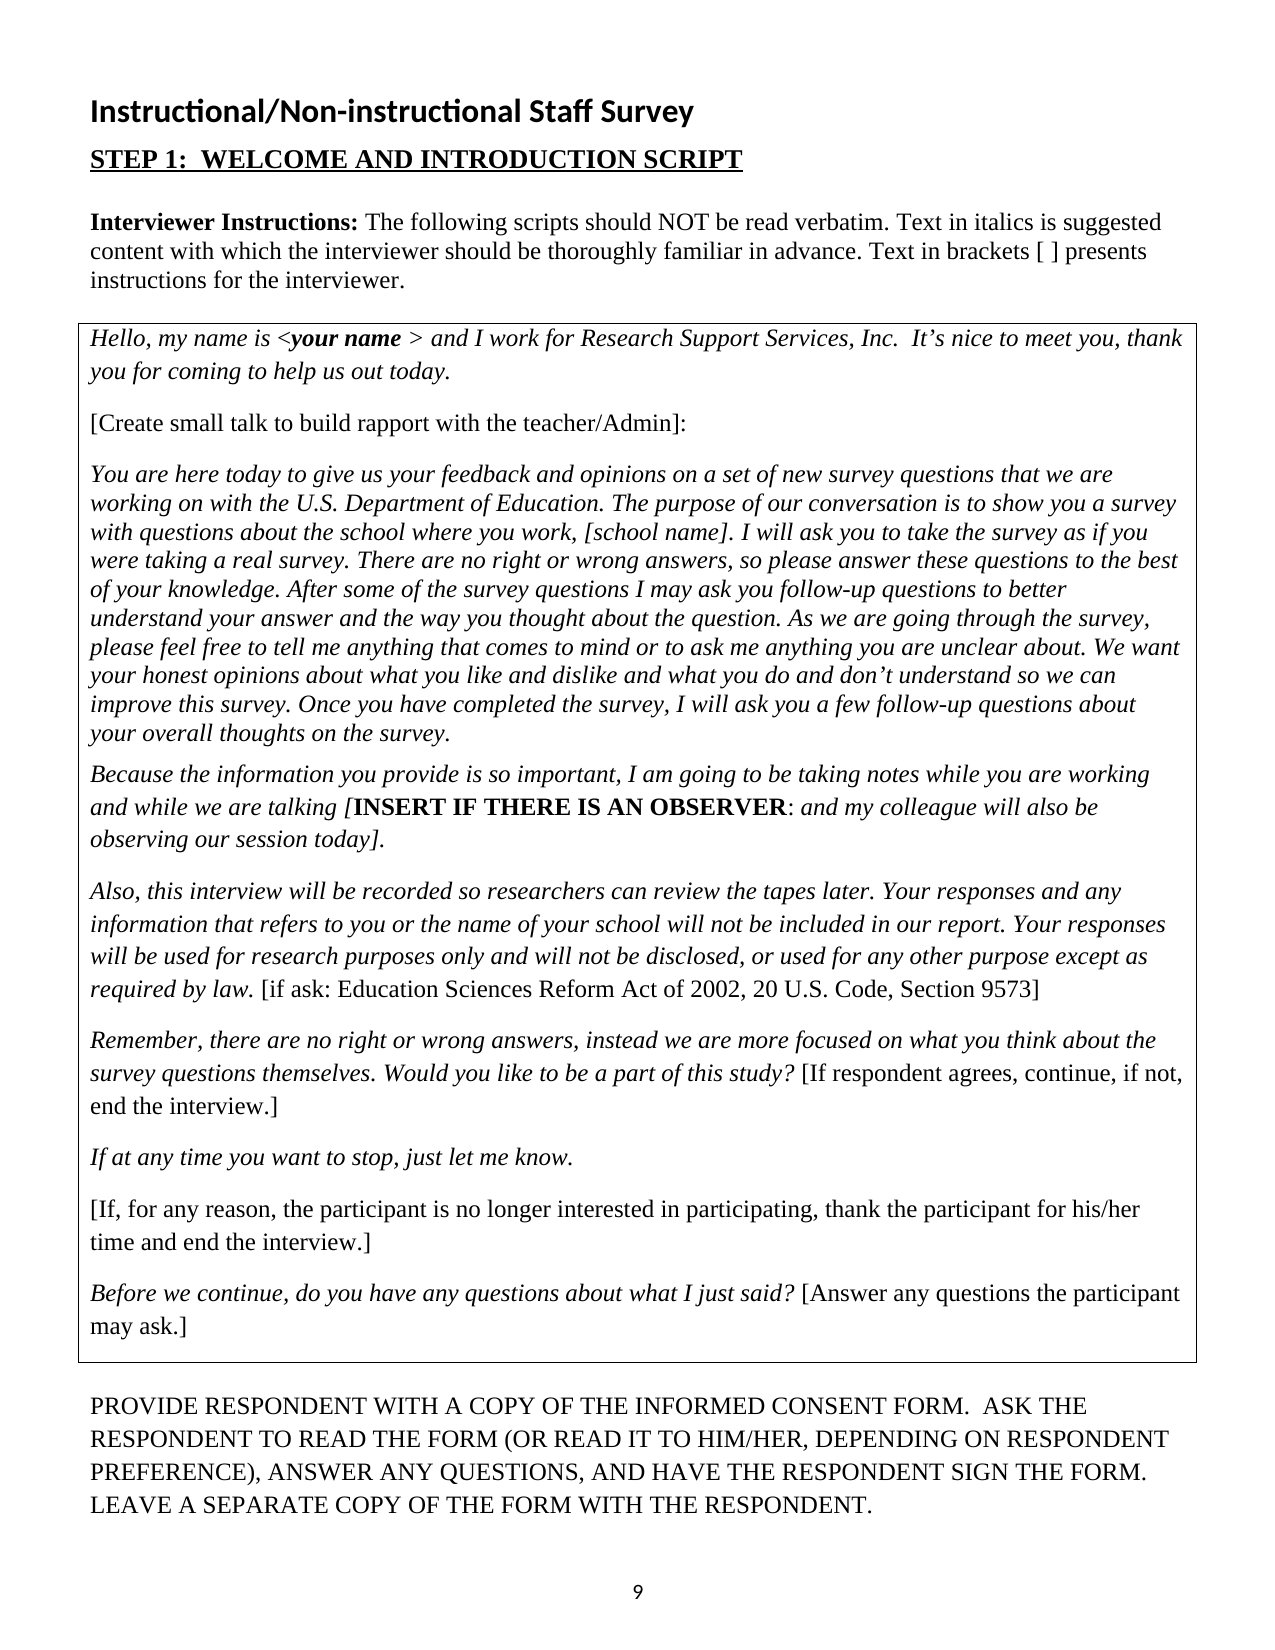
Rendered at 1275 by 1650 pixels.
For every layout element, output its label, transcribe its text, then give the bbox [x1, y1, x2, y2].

text STEP 1: WELCOME AND INTRODUCTION SCRIPT [90, 143, 1185, 174]
text Instructional/Non-instructional Staff Survey [90, 90, 1185, 131]
text Interviewer Instructions: The following scripts should NOT be read verbatim. Text in italics is suggested content with which the interviewer should be thoroughly familiar in advance. Text in brackets [ ] presents instructions for the interviewer. [90, 207, 1185, 294]
table_header Hello, my name is <your name > and I work for Research Support Services, Inc. It’s nice to meet you, thank you for coming to help us out today. [Create small talk to build rapport with the teacher/Admin]: You are here today to give us your feedback and opinions on a set of new survey questions that we are working on with the U.S. Department of Education. The purpose of our conversation is to show you a survey with questions about the school where you work, [school name]. I will ask you to take the survey as if you were taking a real survey. There are no right or wrong answers, so please answer these questions to the best of your knowledge. After some of the survey questions I may ask you follow-up questions to better understand your answer and the way you thought about the question. As we are going through the survey, please feel free to tell me anything that comes to mind or to ask me anything you are unclear about. We want your honest opinions about what you like and dislike and what you do and don’t understand so we can improve this survey. Once you have completed the survey, I will ask you a few follow-up questions about your overall thoughts on the survey. Because the information you provide is so important, I am going to be taking notes while you are working and while we are talking [INSERT IF THERE IS AN OBSERVER: and my colleague will also be observing our session today]. Also, this interview will be recorded so researchers can review the tapes later. Your responses and any information that refers to you or the name of your school will not be included in our report. Your responses will be used for research purposes only and will not be disclosed, or used for any other purpose except as required by law. [if ask: Education Sciences Reform Act of 2002, 20 U.S. Code, Section 9573] Remember, there are no right or wrong answers, instead we are more focused on what you think about the survey questions themselves. Would you like to be a part of this study? [If respondent agrees, continue, if not, end the interview.] If at any time you want to stop, just let me know. [If, for any reason, the participant is no longer interested in participating, thank the participant for his/her time and end the interview.] Before we continue, do you have any questions about what I just said? [Answer any questions the participant may ask.] [79, 324, 1196, 1362]
text PROVIDE RESPONDENT WITH A COPY OF THE INFORMED CONSENT FORM. ASK THE RESPONDENT TO READ THE FORM (OR READ IT TO HIM/HER, DEPENDING ON RESPONDENT PREFERENCE), ANSWER ANY QUESTIONS, AND HAVE THE RESPONDENT SIGN THE FORM. LEAVE A SEPARATE COPY OF THE FORM WITH THE RESPONDENT. [90, 1391, 1185, 1519]
